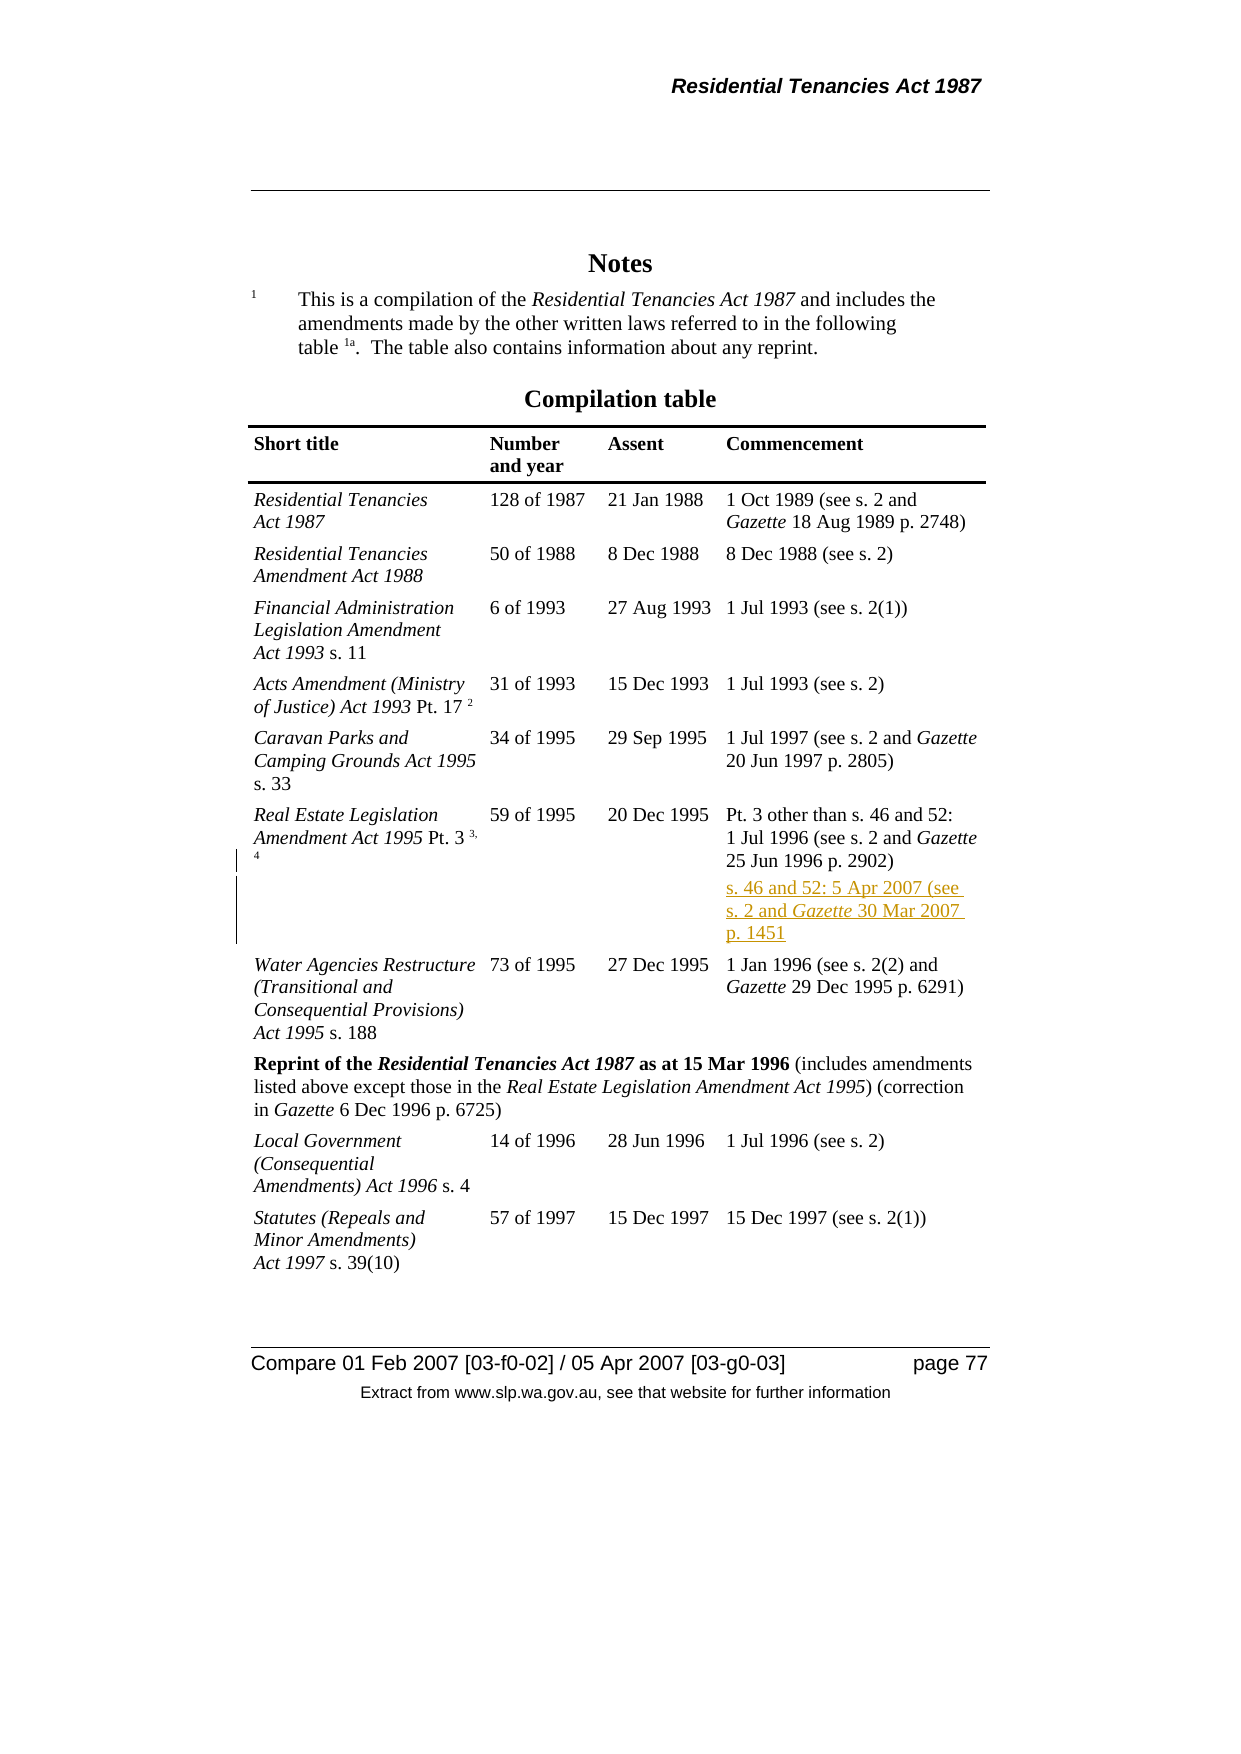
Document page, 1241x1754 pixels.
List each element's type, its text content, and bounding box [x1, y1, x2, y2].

table_cell 34 of 1995 [484, 722, 602, 799]
table_cell 31 of 1993 [484, 668, 602, 722]
table_cell Residential Tenancies Amendment Act 1988 [248, 538, 484, 591]
table_cell 1 Jul 1996 (see s. 2) [720, 1125, 986, 1201]
table_cell 15 Dec 1997 [602, 1201, 720, 1278]
table_cell Real Estate Legislation Amendment Act 1995 Pt. 3 3, 4 [248, 799, 484, 948]
table_cell 8 Dec 1988 [602, 538, 720, 591]
subtitle Compilation table [251, 384, 990, 413]
table_cell 20 Dec 1995 [602, 799, 720, 948]
table_header Commencement [720, 428, 986, 481]
table_cell 73 of 1995 [484, 948, 602, 1048]
table_cell 128 of 1987 [484, 484, 602, 537]
table_cell 27 Aug 1993 [602, 591, 720, 668]
table_cell 1 Jul 1993 (see s. 2) [720, 668, 986, 722]
table_header Number and year [484, 428, 602, 481]
table_cell 1 Jul 1993 (see s. 2(1)) [720, 591, 986, 668]
table_cell 29 Sep 1995 [602, 722, 720, 799]
table_cell Statutes (Repeals and Minor Amendments) Act 1997 s. 39(10) [248, 1201, 484, 1278]
table_cell Local Government (Consequential Amendments) Act 1996 s. 4 [248, 1125, 484, 1201]
table_cell Pt. 3 other than s. 46 and 52: 1 Jul 1996 (see s. 2 and Gazette 25 Jun 1996 p. 2902) [720, 799, 986, 948]
table_header Assent [602, 428, 720, 481]
table_cell 28 Jun 1996 [602, 1125, 720, 1201]
table_cell 27 Dec 1995 [602, 948, 720, 1048]
subtitle Notes [251, 247, 990, 279]
table_cell 14 of 1996 [484, 1125, 602, 1201]
table_cell 57 of 1997 [484, 1201, 602, 1278]
table_cell Residential Tenancies Act 1987 [248, 484, 484, 537]
table_cell 15 Dec 1993 [602, 668, 720, 722]
table_cell 50 of 1988 [484, 538, 602, 591]
table_cell Caravan Parks and Camping Grounds Act 1995 s. 33 [248, 722, 484, 799]
table_cell 59 of 1995 [484, 799, 602, 948]
table_cell 1 Oct 1989 (see s. 2 and Gazette 18 Aug 1989 p. 2748) [720, 484, 986, 537]
table_cell Financial Administration Legislation Amendment Act 1993 s. 11 [248, 591, 484, 668]
text 1 This is a compilation of the Residential Tenancies Act 1987 and includes the amendments made by the other written laws referred to in the following table 1a. The table also contains information about any reprint. [251, 287, 963, 359]
table_cell 1 Jul 1997 (see s. 2 and Gazette 20 Jun 1997 p. 2805) [720, 722, 986, 799]
table_cell Reprint of the Residential Tenancies Act 1987 as at 15 Mar 1996 (includes amendments listed above except those in the Real Estate Legislation Amendment Act 1995) (correction in Gazette 6 Dec 1996 p. 6725) [248, 1048, 986, 1125]
table_cell 6 of 1993 [484, 591, 602, 668]
table_cell 21 Jan 1988 [602, 484, 720, 537]
table_cell 8 Dec 1988 (see s. 2) [720, 538, 986, 591]
table_cell Water Agencies Restructure (Transitional and Consequential Provisions) Act 1995 s. 188 [248, 948, 484, 1048]
table_cell 1 Jan 1996 (see s. 2(2) and Gazette 29 Dec 1995 p. 6291) [720, 948, 986, 1048]
table_cell Acts Amendment (Ministry of Justice) Act 1993 Pt. 17 2 [248, 668, 484, 722]
table_header Short title [248, 428, 484, 481]
table_cell 15 Dec 1997 (see s. 2(1)) [720, 1201, 986, 1278]
